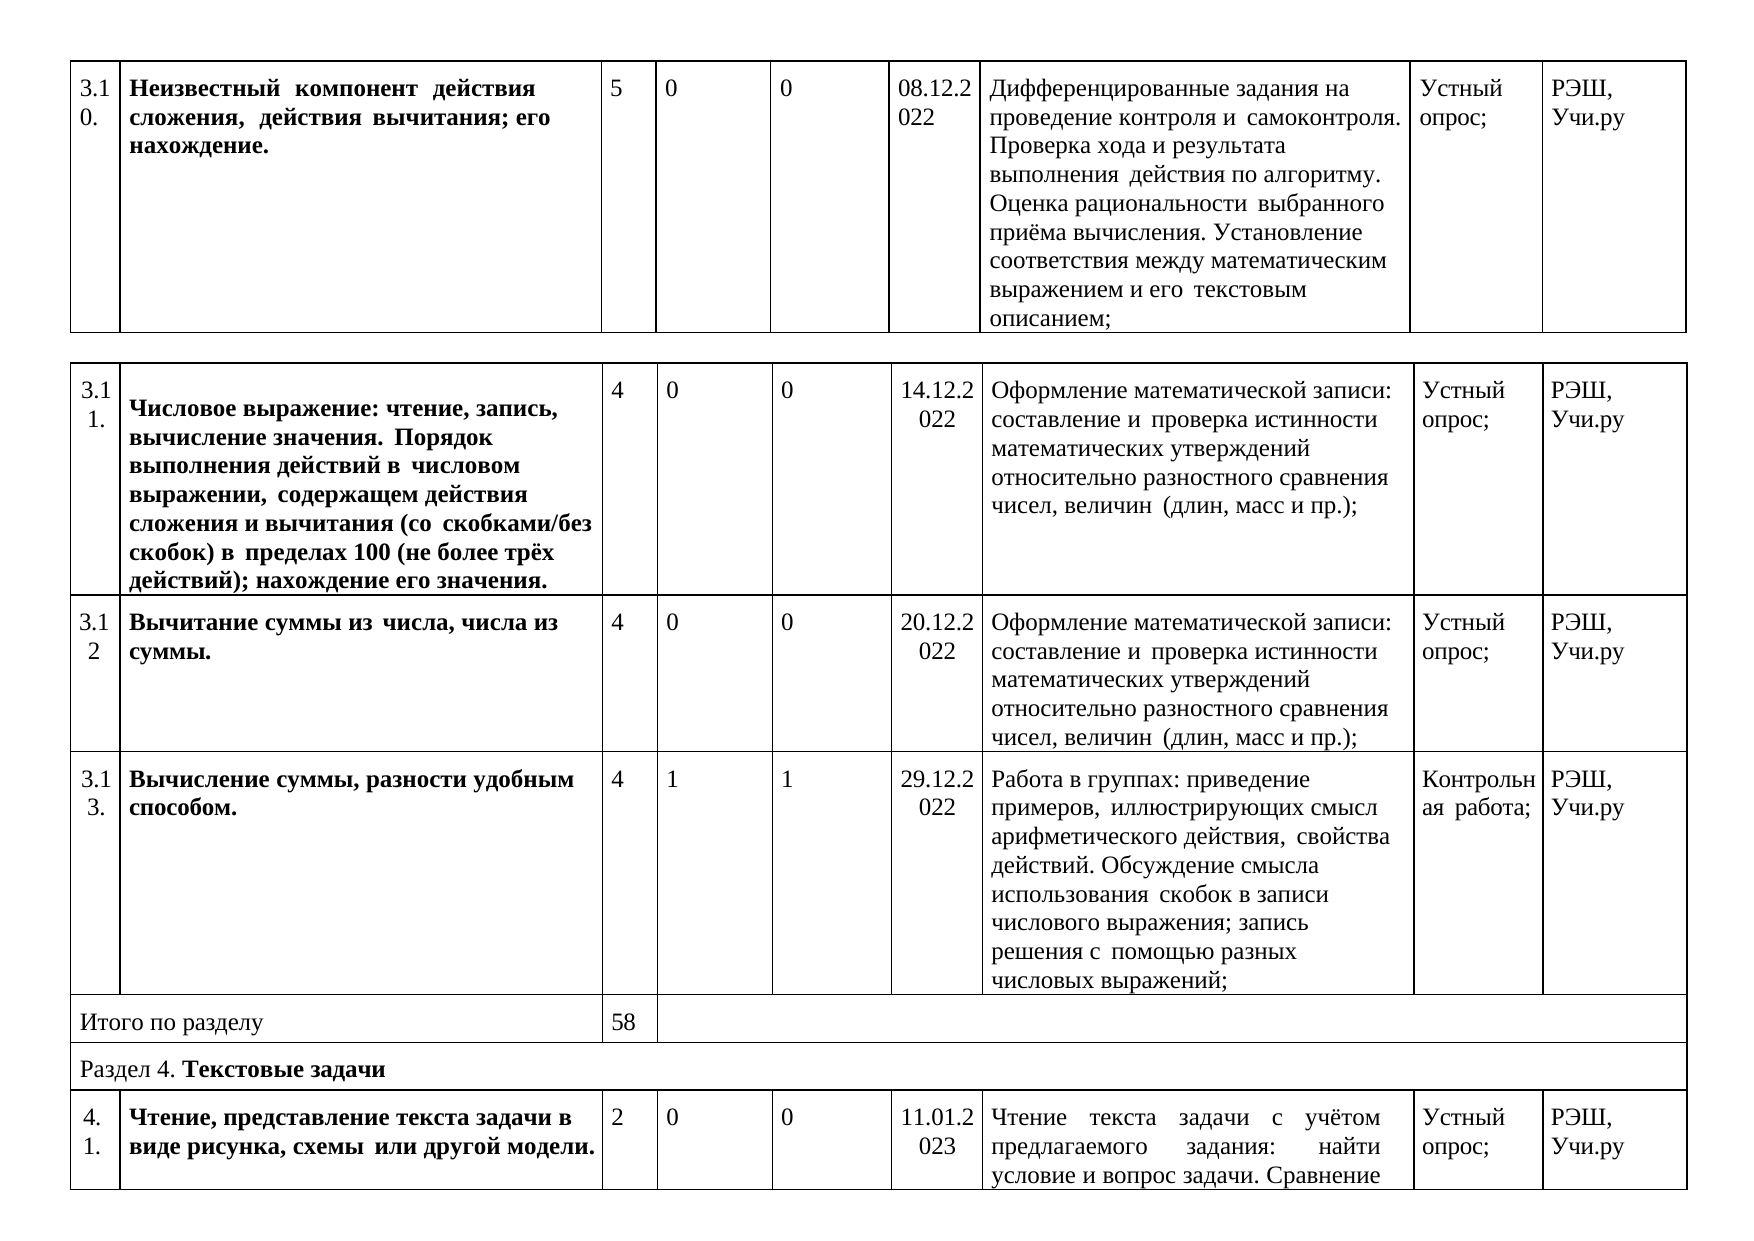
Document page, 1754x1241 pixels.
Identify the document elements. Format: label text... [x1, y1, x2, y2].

table_cell 2 [603, 1091, 657, 1189]
table_cell 0 [658, 1091, 772, 1189]
table_cell Вычисление суммы, разности удобным способом. [121, 752, 602, 994]
table_header 3.10. [71, 62, 119, 332]
table_cell 4.1. [71, 1091, 119, 1189]
table_cell РЭШ, Учи.ру [1544, 752, 1686, 994]
table_header 0 [773, 364, 891, 594]
table_header РЭШ, Учи.ру [1543, 62, 1685, 332]
table_cell Устный опрос; [1415, 1091, 1542, 1189]
table_header 5 [602, 62, 655, 332]
table_header Оформление математической записи: составление и проверка истинности математических утверждений относительно разностного сравнения чисел, величин (длин, масс и пр.); [983, 364, 1413, 594]
table_header 0 [771, 62, 888, 332]
table_header Неизвестный компонент действия сложения, действия вычитания; его нахождение. [121, 62, 601, 332]
table_header Устный опрос; [1415, 364, 1542, 594]
table_cell РЭШ, Учи.ру [1544, 1091, 1686, 1189]
table_cell 4 [603, 596, 657, 751]
table_cell 58 [603, 995, 657, 1042]
table_cell [658, 995, 1686, 1042]
table_cell 3.12 [71, 596, 119, 751]
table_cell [983, 1091, 1413, 1189]
table_cell 3.13. [71, 752, 119, 994]
table_header РЭШ, Учи.ру [1544, 364, 1686, 594]
table_cell Оформление математической записи: составление и проверка истинности математических утверждений относительно разностного сравнения чисел, величин (длин, масс и пр.); [983, 596, 1413, 751]
table_cell Работа в группах: приведение примеров, иллюстрирующих смысл арифметического действия, свойства действий. Обсуждение смысла использования скобок в записи числового выражения; запись решения с помощью разных числовых выражений; [983, 752, 1413, 994]
table_cell Устный опрос; [1415, 596, 1542, 751]
table_cell 1 [658, 752, 772, 994]
table_cell 1 [773, 752, 891, 994]
table_header 14.12.2022 [892, 364, 982, 594]
table_header Устный опрос; [1411, 62, 1542, 332]
table_cell Вычитание суммы из числа, числа из суммы. [121, 596, 602, 751]
table_cell 29.12.2022 [892, 752, 982, 994]
table_header 0 [658, 364, 772, 594]
table_header 3.11. [71, 364, 119, 594]
table_cell РЭШ, Учи.ру [1544, 596, 1686, 751]
table_cell Раздел 4. Текстовые задачи [71, 1043, 1686, 1089]
table_cell 0 [773, 1091, 891, 1189]
table_cell 20.12.2022 [892, 596, 982, 751]
table_header Дифференцированные задания на проведение контроля и самоконтроля. Проверка хода и результата выполнения действия по алгоритму. Оценка рациональности выбранного приёма вычисления. Установление соответствия между математическим выражением и его текстовым описанием; [981, 62, 1409, 332]
table_cell 4 [603, 752, 657, 994]
table_cell 0 [773, 596, 891, 751]
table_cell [121, 1091, 602, 1189]
table_header 4 [603, 364, 657, 594]
table_cell 11.01.2023 [892, 1091, 982, 1189]
table_cell Контрольная работа; [1415, 752, 1542, 994]
table_header 08.12.2022 [890, 62, 979, 332]
table_header 0 [657, 62, 770, 332]
table_cell 0 [658, 596, 772, 751]
table_cell Итого по разделу [71, 995, 602, 1042]
table_header Числовое выражение: чтение, запись, вычисление значения. Порядок выполнения действий в числовом выражении, содержащем действия сложения и вычитания (со скобками/без скобок) в пределах 100 (не более трёх действий); нахождение его значения. [121, 364, 602, 594]
